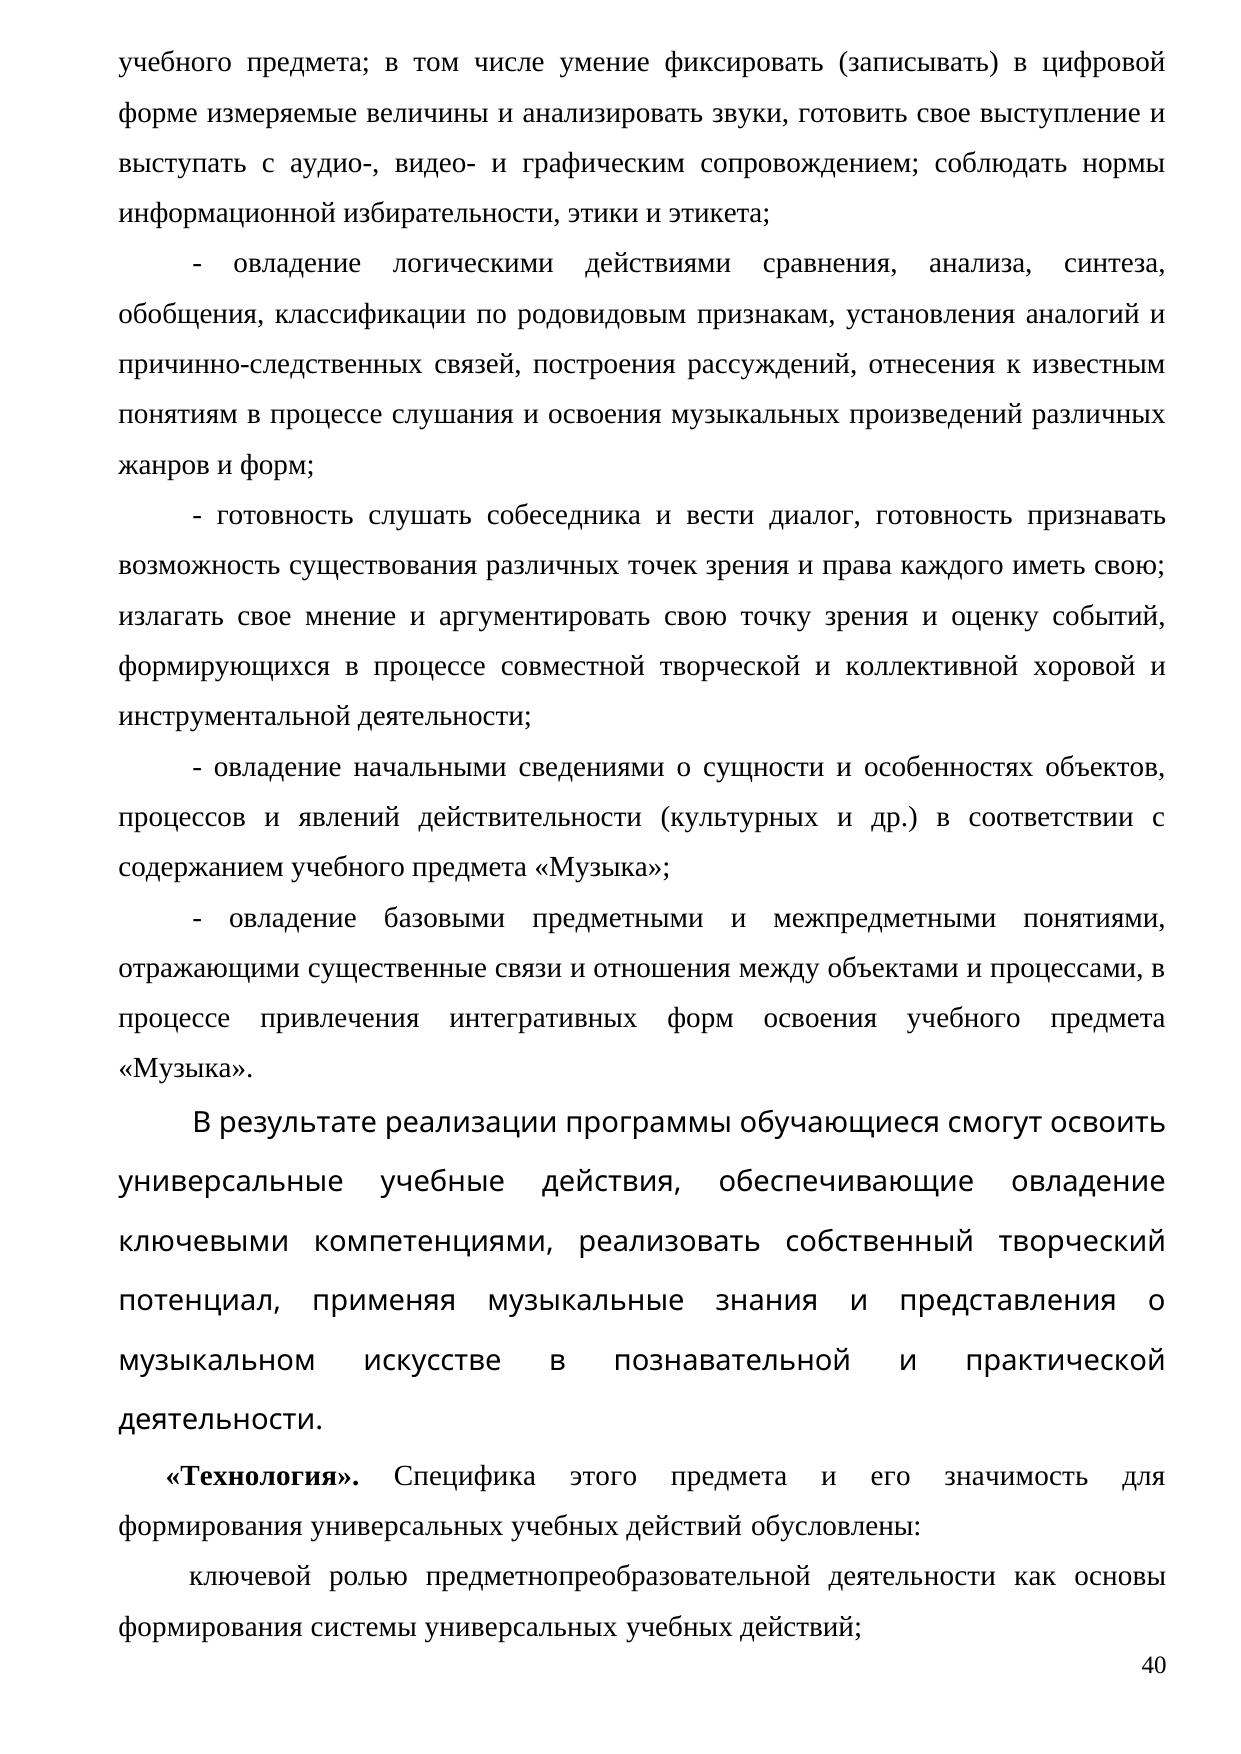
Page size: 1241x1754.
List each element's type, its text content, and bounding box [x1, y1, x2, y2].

text - овладение логическими действиями сравнения, анализа, синтеза, обобщения, классификации по родовидовым признакам, установления аналогий и причинно-следственных связей, построения рассуждений, отнесения к известным понятиям в процессе слушания и освоения музыкальных произведений различных жанров и форм; [118, 246, 1167, 480]
text «Технология». Специфика этого предмета и его значимость для формирования универсальных учебных действий обусловлены: [118, 1458, 1167, 1542]
text ключевой ролью предметно­преобразовательной деятельности как основы формирования системы универсальных учебных действий; [118, 1558, 1167, 1642]
text - готовность слушать собеседника и вести диалог, готовность признавать возможность существования различных точек зрения и права каждого иметь свою; излагать свое мнение и аргументировать свою точку зрения и оценку событий, формирующихся в процессе совместной творческой и коллективной хоровой и инструментальной деятельности; [118, 497, 1167, 732]
text - овладение базовыми предметными и межпредметными понятиями, отражающими существенные связи и отношения между объектами и процессами, в процессе привлечения интегративных форм освоения учебного предмета «Музыка». [118, 900, 1167, 1084]
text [118, 44, 1167, 229]
text - овладение начальными сведениями о сущности и особенностях объектов, процессов и явлений действительности (культурных и др.) в соответствии с содержанием учебного предмета «Музыка»; [118, 749, 1167, 883]
text В результате реализации программы обучающиеся смогут освоить универсальные учебные действия, обеспечивающие овладение ключевыми компетенциями, реализовать собственный творческий потенциал, применяя музыкальные знания и представления о музыкальном искусстве в познавательной и практической деятельности. [118, 1101, 1167, 1438]
